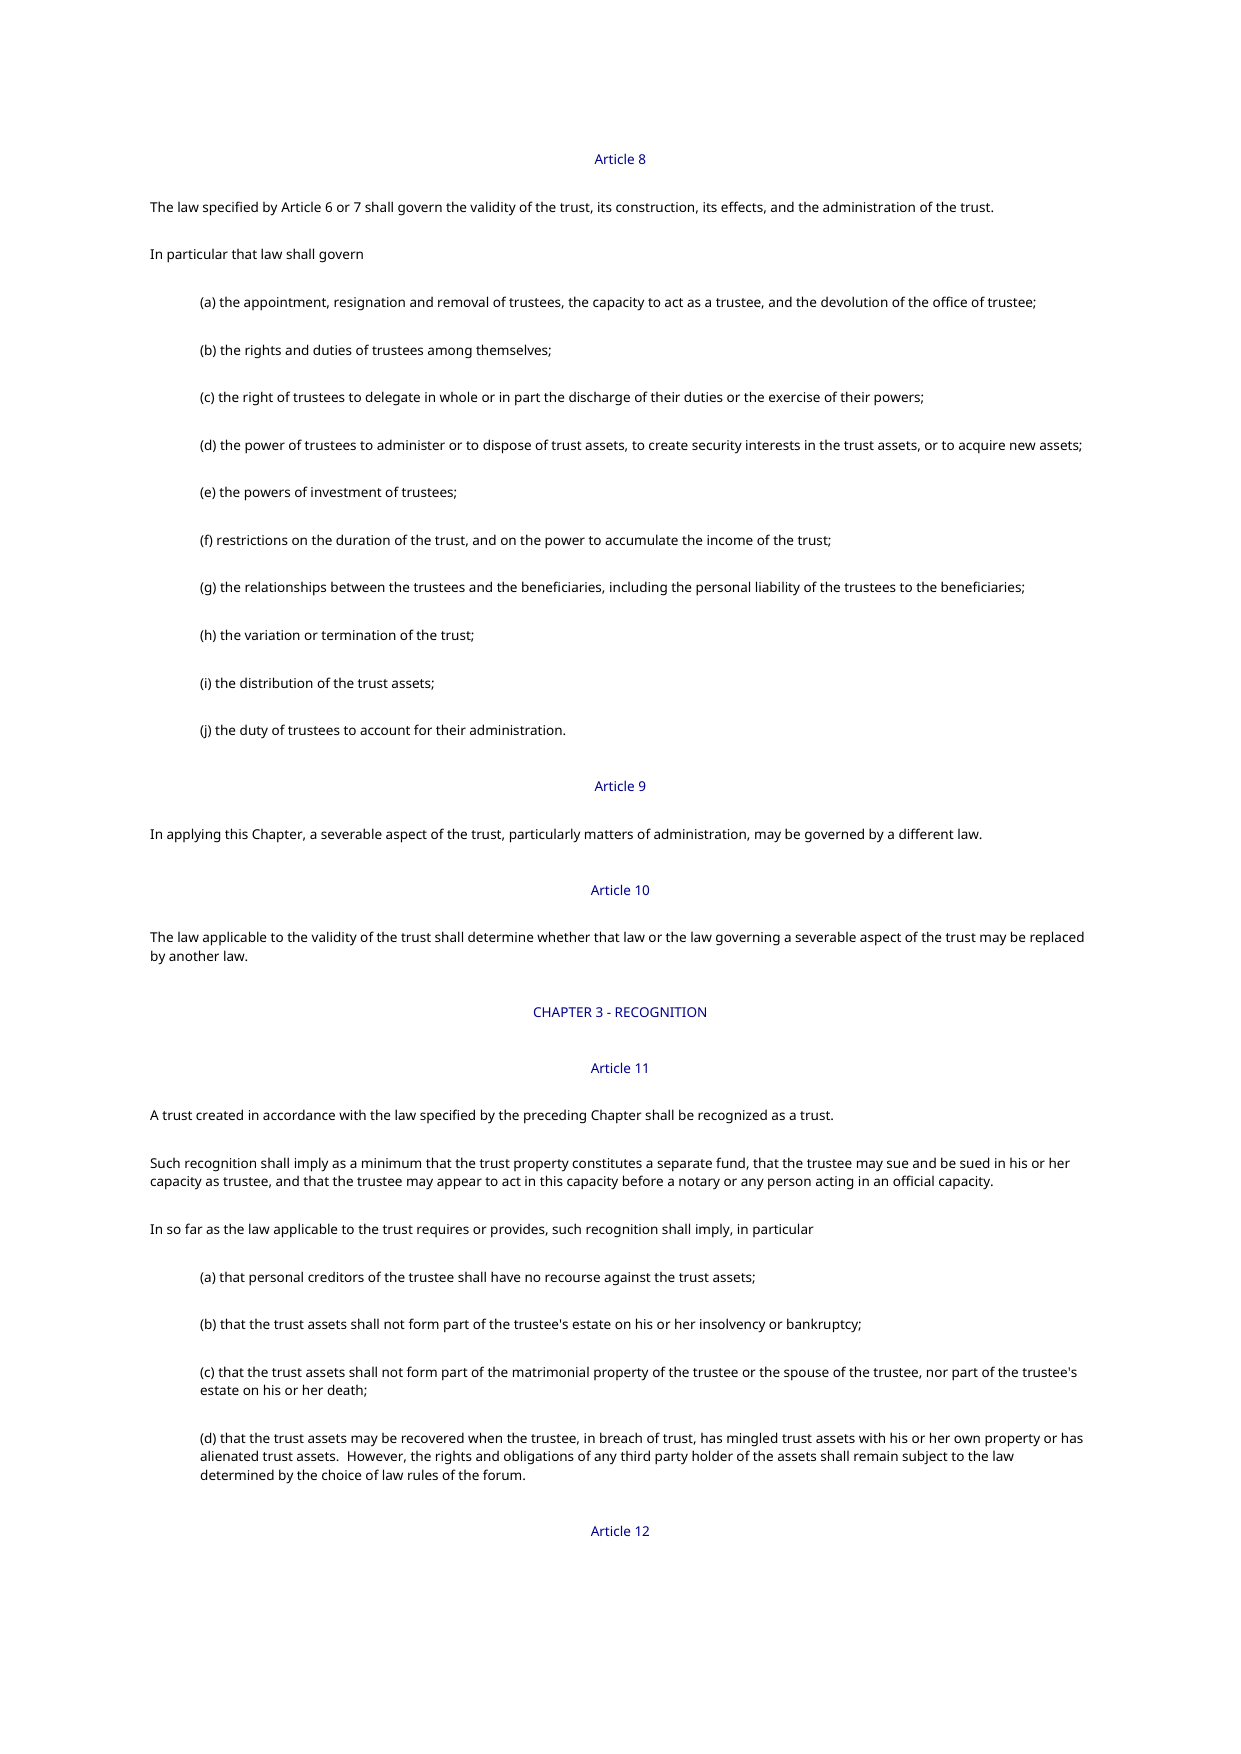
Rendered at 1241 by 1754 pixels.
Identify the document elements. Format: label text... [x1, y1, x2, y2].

text (h) the variation or termination of the trust; [200, 626, 1090, 644]
text (a) that personal creditors of the trustee shall have no recourse against the trust assets; [200, 1267, 1090, 1286]
text (f) restrictions on the duration of the trust, and on the power to accumulate the income of the trust; [200, 531, 1090, 549]
text (c) the right of trustees to delegate in whole or in part the discharge of their duties or the exercise of their powers; [200, 388, 1090, 406]
text Such recognition shall imply as a minimum that the trust property constitutes a separate fund, that the trustee may sue and be sued in his or her capacity as trustee, and that the trustee may appear to act in this capacity before a notary or any person acting in an official capacity. [150, 1154, 1090, 1191]
text (d) the power of trustees to administer or to dispose of trust assets, to create security interests in the trust assets, or to acquire new assets; [200, 436, 1090, 454]
text Article 10 [150, 881, 1090, 899]
text The law applicable to the validity of the trust shall determine whether that law or the law governing a severable aspect of the trust may be replaced by another law. [150, 928, 1090, 965]
text (b) that the trust assets shall not form part of the trustee's estate on his or her insolvency or bankruptcy; [200, 1315, 1090, 1333]
text In so far as the law applicable to the trust requires or provides, such recognition shall imply, in particular [150, 1220, 1090, 1238]
text (c) that the trust assets shall not form part of the matrimonial property of the trustee or the spouse of the trustee, nor part of the trustee's estate on his or her death; [200, 1363, 1090, 1399]
text (a) the appointment, resignation and removal of trustees, the capacity to act as a trustee, and the devolution of the office of trustee; [200, 293, 1090, 311]
text (d) that the trust assets may be recovered when the trustee, in breach of trust, has mingled trust assets with his or her own property or has alienated trust assets. However, the rights and obligations of any third party holder of the assets shall remain subject to the law determined by the choice of law rules of the forum. [200, 1429, 1090, 1484]
text Article 8 [150, 150, 1090, 168]
text (b) the rights and duties of trustees among themselves; [200, 340, 1090, 359]
text Article 11 [150, 1059, 1090, 1077]
text (e) the powers of investment of trustees; [200, 483, 1090, 502]
text CHAPTER 3 - RECOGNITION [150, 1003, 1090, 1021]
text Article 9 [150, 777, 1090, 796]
text A trust created in accordance with the law specified by the preceding Chapter shall be recognized as a trust. [150, 1106, 1090, 1125]
text Article 12 [150, 1522, 1090, 1540]
text The law specified by Article 6 or 7 shall govern the validity of the trust, its construction, its effects, and the administration of the trust. [150, 198, 1090, 216]
text (j) the duty of trustees to account for their administration. [200, 721, 1090, 740]
text In particular that law shall govern [150, 245, 1090, 264]
text (g) the relationships between the trustees and the beneficiaries, including the personal liability of the trustees to the beneficiaries; [200, 578, 1090, 597]
text (i) the distribution of the trust assets; [200, 674, 1090, 692]
text In applying this Chapter, a severable aspect of the trust, particularly matters of administration, may be governed by a different law. [150, 825, 1090, 843]
